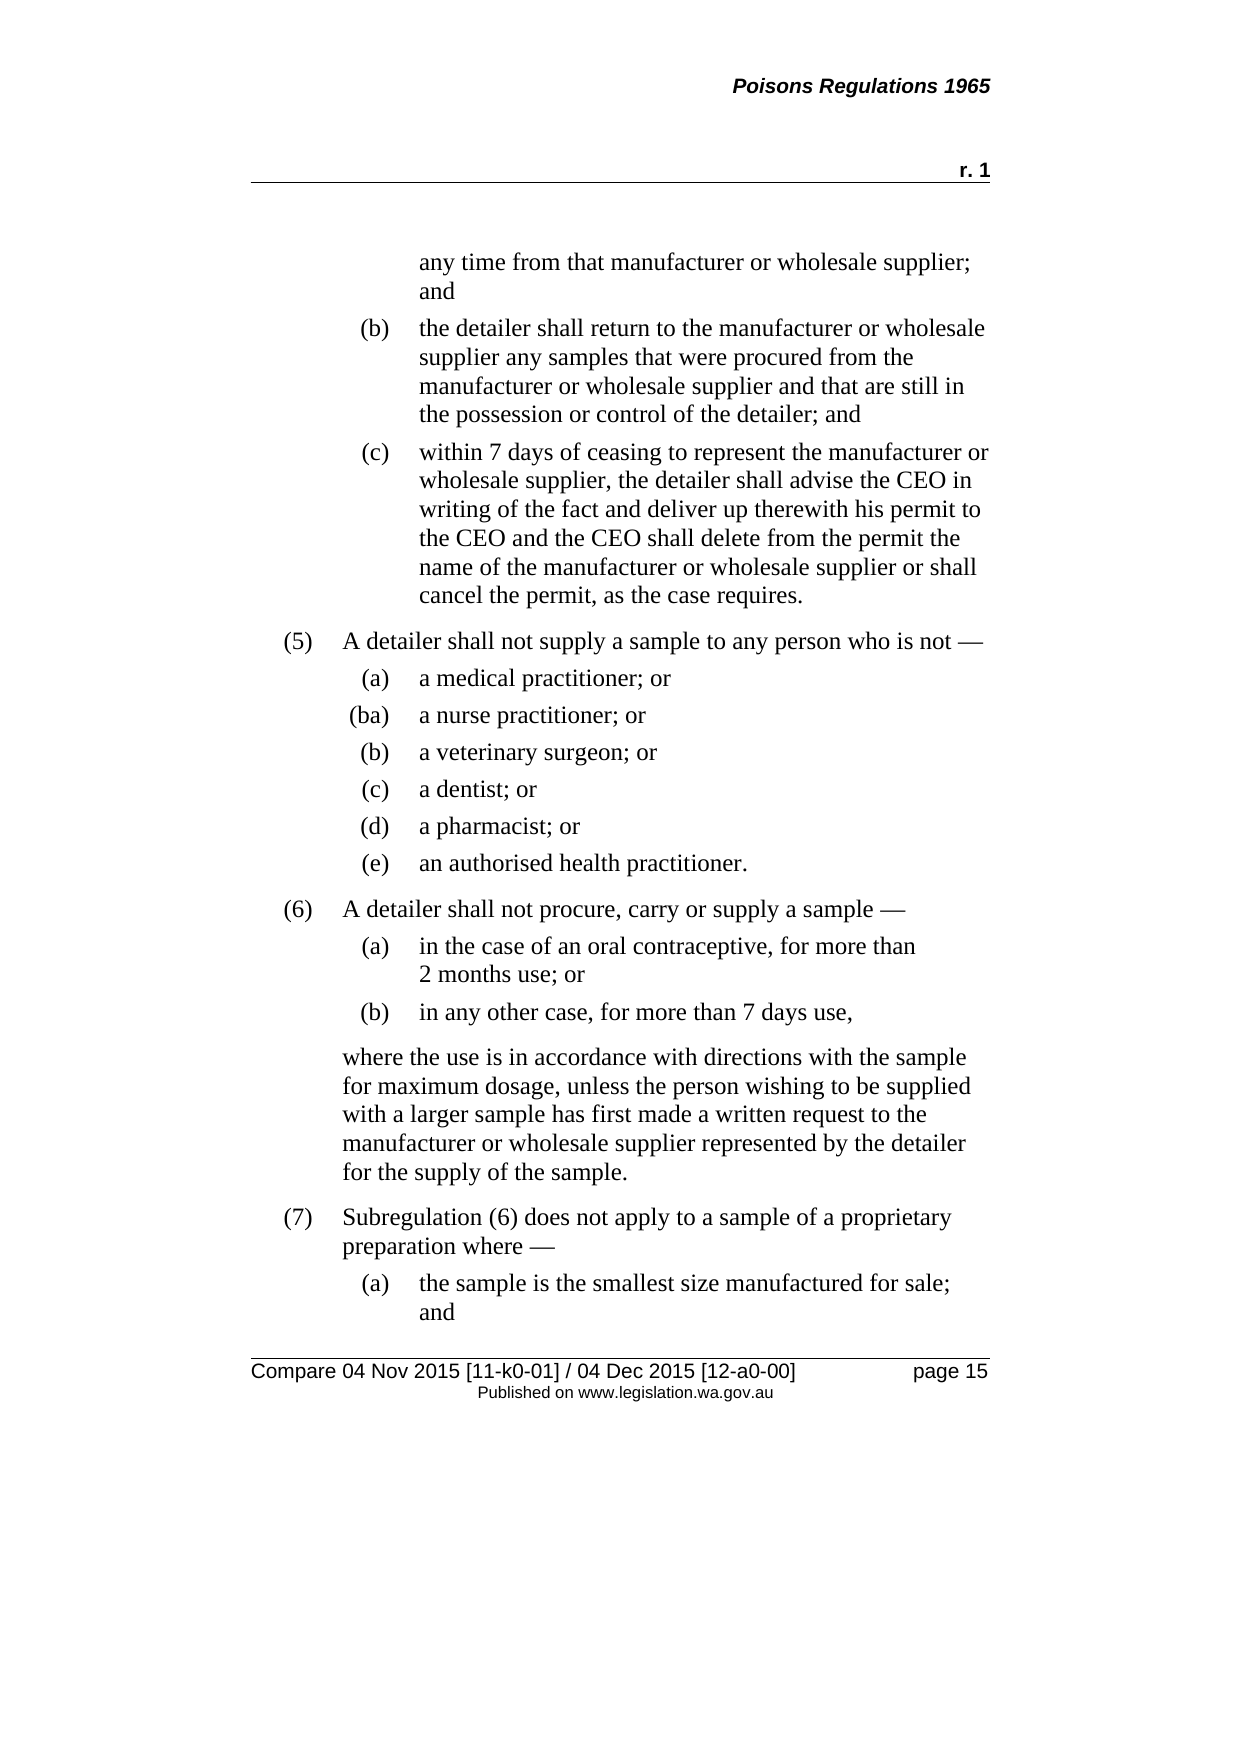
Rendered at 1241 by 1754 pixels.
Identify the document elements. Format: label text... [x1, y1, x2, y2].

text (b) a veterinary surgeon; or [251, 737, 990, 766]
text (c) within 7 days of ceasing to represent the manufacturer or wholesale supplier, the detailer shall advise the CEO in writing of the fact and deliver up therewith his permit to the CEO and the CEO shall delete from the permit the name of the manufacturer or wholesale supplier or shall cancel the permit, as the case requires. [251, 437, 990, 609]
text (a) a medical practitioner; or [251, 663, 990, 692]
text (7) Subregulation (6) does not apply to a sample of a proprietary preparation where — [251, 1202, 990, 1260]
text (b) the detailer shall return to the manufacturer or wholesale supplier any samples that were procured from the manufacturer or wholesale supplier and that are still in the possession or control of the detailer; and [251, 313, 990, 428]
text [251, 247, 990, 305]
text (5) A detailer shall not supply a sample to any person who is not — [251, 626, 990, 654]
text where the use is in accordance with directions with the sample for maximum dosage, unless the person wishing to be supplied with a larger sample has first made a written request to the manufacturer or wholesale supplier represented by the detailer for the supply of the sample. [251, 1042, 990, 1186]
text (e) an authorised health practitioner. [251, 848, 990, 877]
text (a) the sample is the smallest size manufactured for sale; and [251, 1268, 990, 1326]
text (d) a pharmacist; or [251, 811, 990, 840]
text (ba) a nurse practitioner; or [251, 700, 990, 729]
text (b) in any other case, for more than 7 days use, [251, 997, 990, 1025]
text (c) a dentist; or [251, 774, 990, 803]
text (6) A detailer shall not procure, carry or supply a sample — [251, 894, 990, 922]
text (a) in the case of an oral contraceptive, for more than 2 months use; or [251, 931, 990, 988]
